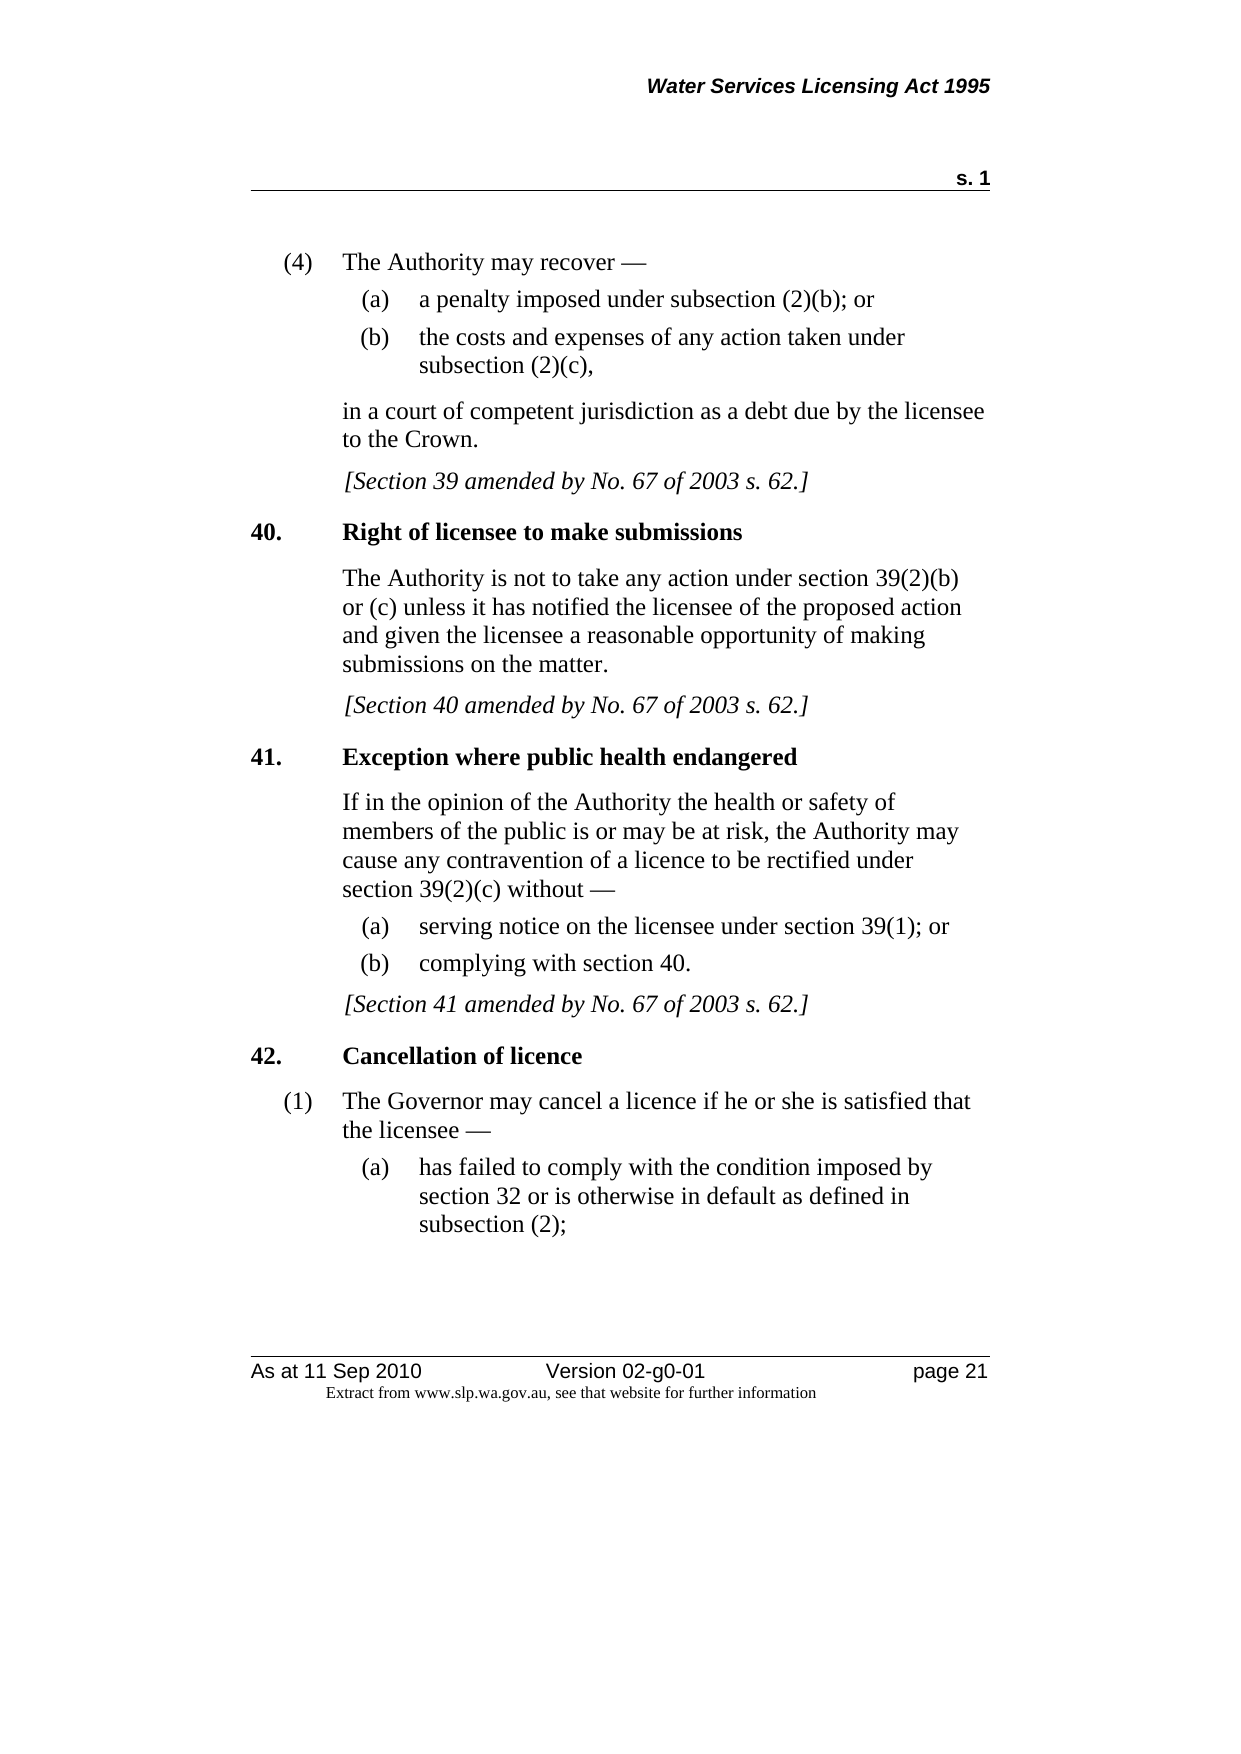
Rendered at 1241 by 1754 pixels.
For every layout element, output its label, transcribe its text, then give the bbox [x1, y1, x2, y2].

text [Section 41 amended by No. 67 of 2003 s. 62.] [251, 989, 990, 1018]
text [Section 39 amended by No. 67 of 2003 s. 62.] [251, 466, 990, 494]
subtitle 42. Cancellation of licence [251, 1041, 990, 1069]
text in a court of competent jurisdiction as a debt due by the licensee to the Crown. [251, 396, 990, 453]
text (a) has failed to comply with the condition imposed by section 32 or is otherwise in default as defined in subsection (2); [251, 1152, 990, 1238]
text If in the opinion of the Authority the health or safety of members of the public is or may be at risk, the Authority may cause any contravention of a licence to be rectified under section 39(2)(c) without — [251, 787, 990, 902]
text (a) a penalty imposed under subsection (2)(b); or [251, 284, 990, 313]
text [Section 40 amended by No. 67 of 2003 s. 62.] [251, 690, 990, 719]
text (1) The Governor may cancel a licence if he or she is satisfied that the licensee — [251, 1086, 990, 1144]
subtitle 40. Right of licensee to make submissions [251, 517, 990, 546]
subtitle 41. Exception where public health endangered [251, 742, 990, 771]
text (b) complying with section 40. [251, 948, 990, 977]
text The Authority is not to take any action under section 39(2)(b) or (c) unless it has notified the licensee of the proposed action and given the licensee a reasonable opportunity of making submissions on the matter. [251, 563, 990, 678]
text (a) serving notice on the licensee under section 39(1); or [251, 911, 990, 939]
text (b) the costs and expenses of any action taken under subsection (2)(c), [251, 322, 990, 379]
text (4) The Authority may recover — [251, 247, 990, 276]
